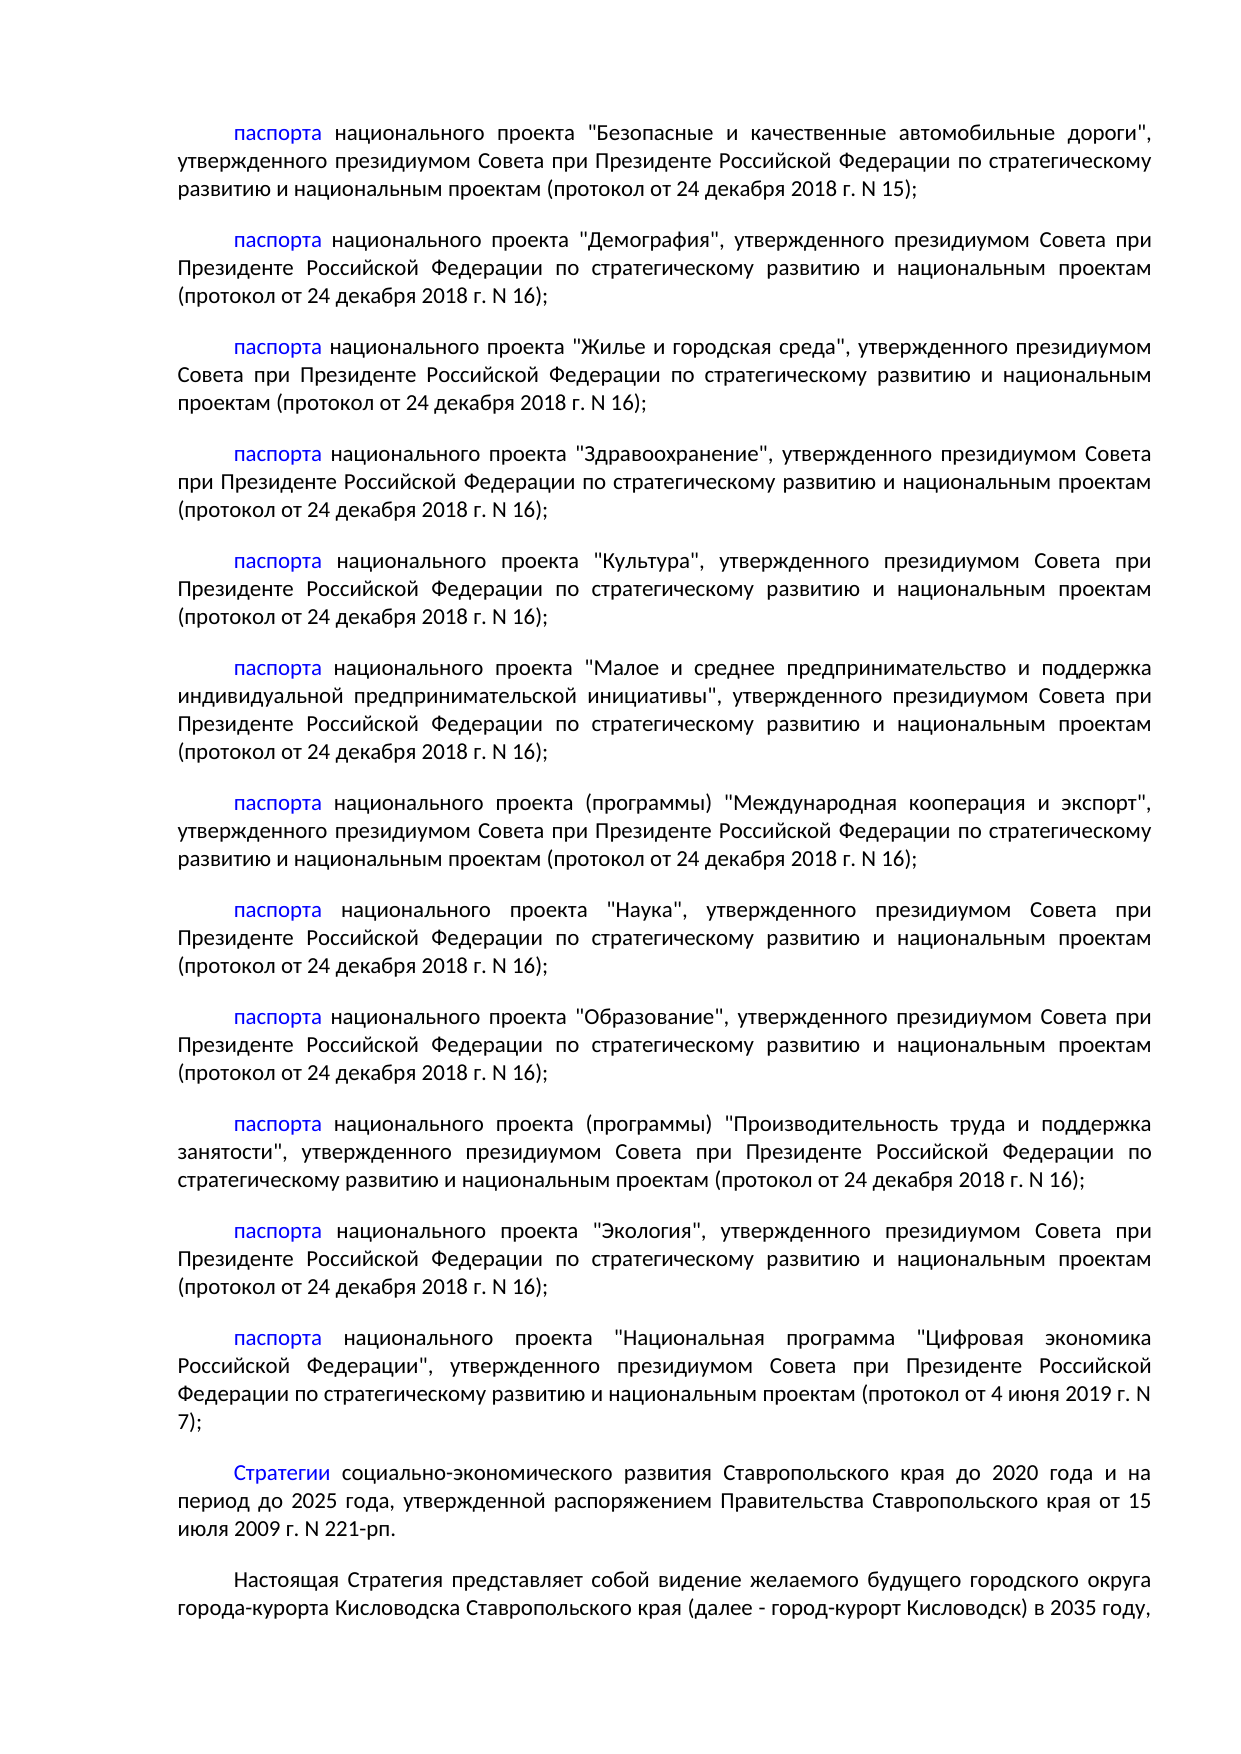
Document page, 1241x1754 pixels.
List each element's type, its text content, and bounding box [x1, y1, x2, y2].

text паспорта национального проекта (программы) "Международная кооперация и экспорт", утвержденного президиумом Совета при Президенте Российской Федерации по стратегическому развитию и национальным проектам (протокол от 24 декабря 2018 г. N 16); [177, 788, 1152, 872]
text паспорта национального проекта "Безопасные и качественные автомобильные дороги", утвержденного президиумом Совета при Президенте Российской Федерации по стратегическому развитию и национальным проектам (протокол от 24 декабря 2018 г. N 15); [177, 118, 1152, 202]
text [177, 1565, 1152, 1621]
text паспорта национального проекта "Демография", утвержденного президиумом Совета при Президенте Российской Федерации по стратегическому развитию и национальным проектам (протокол от 24 декабря 2018 г. N 16); [177, 225, 1152, 309]
text паспорта национального проекта "Малое и среднее предпринимательство и поддержка индивидуальной предпринимательской инициативы", утвержденного президиумом Совета при Президенте Российской Федерации по стратегическому развитию и национальным проектам (протокол от 24 декабря 2018 г. N 16); [177, 653, 1152, 765]
text паспорта национального проекта "Культура", утвержденного президиумом Совета при Президенте Российской Федерации по стратегическому развитию и национальным проектам (протокол от 24 декабря 2018 г. N 16); [177, 546, 1152, 630]
text Стратегии социально-экономического развития Ставропольского края до 2020 года и на период до 2025 года, утвержденной распоряжением Правительства Ставропольского края от 15 июля 2009 г. N 221-рп. [177, 1458, 1152, 1542]
text паспорта национального проекта "Экология", утвержденного президиумом Совета при Президенте Российской Федерации по стратегическому развитию и национальным проектам (протокол от 24 декабря 2018 г. N 16); [177, 1216, 1152, 1300]
text паспорта национального проекта "Жилье и городская среда", утвержденного президиумом Совета при Президенте Российской Федерации по стратегическому развитию и национальным проектам (протокол от 24 декабря 2018 г. N 16); [177, 332, 1152, 416]
text паспорта национального проекта "Образование", утвержденного президиумом Совета при Президенте Российской Федерации по стратегическому развитию и национальным проектам (протокол от 24 декабря 2018 г. N 16); [177, 1002, 1152, 1086]
text паспорта национального проекта "Национальная программа "Цифровая экономика Российской Федерации", утвержденного президиумом Совета при Президенте Российской Федерации по стратегическому развитию и национальным проектам (протокол от 4 июня 2019 г. N 7); [177, 1323, 1152, 1435]
text паспорта национального проекта "Здравоохранение", утвержденного президиумом Совета при Президенте Российской Федерации по стратегическому развитию и национальным проектам (протокол от 24 декабря 2018 г. N 16); [177, 439, 1152, 523]
text паспорта национального проекта (программы) "Производительность труда и поддержка занятости", утвержденного президиумом Совета при Президенте Российской Федерации по стратегическому развитию и национальным проектам (протокол от 24 декабря 2018 г. N 16); [177, 1109, 1152, 1193]
text паспорта национального проекта "Наука", утвержденного президиумом Совета при Президенте Российской Федерации по стратегическому развитию и национальным проектам (протокол от 24 декабря 2018 г. N 16); [177, 895, 1152, 979]
